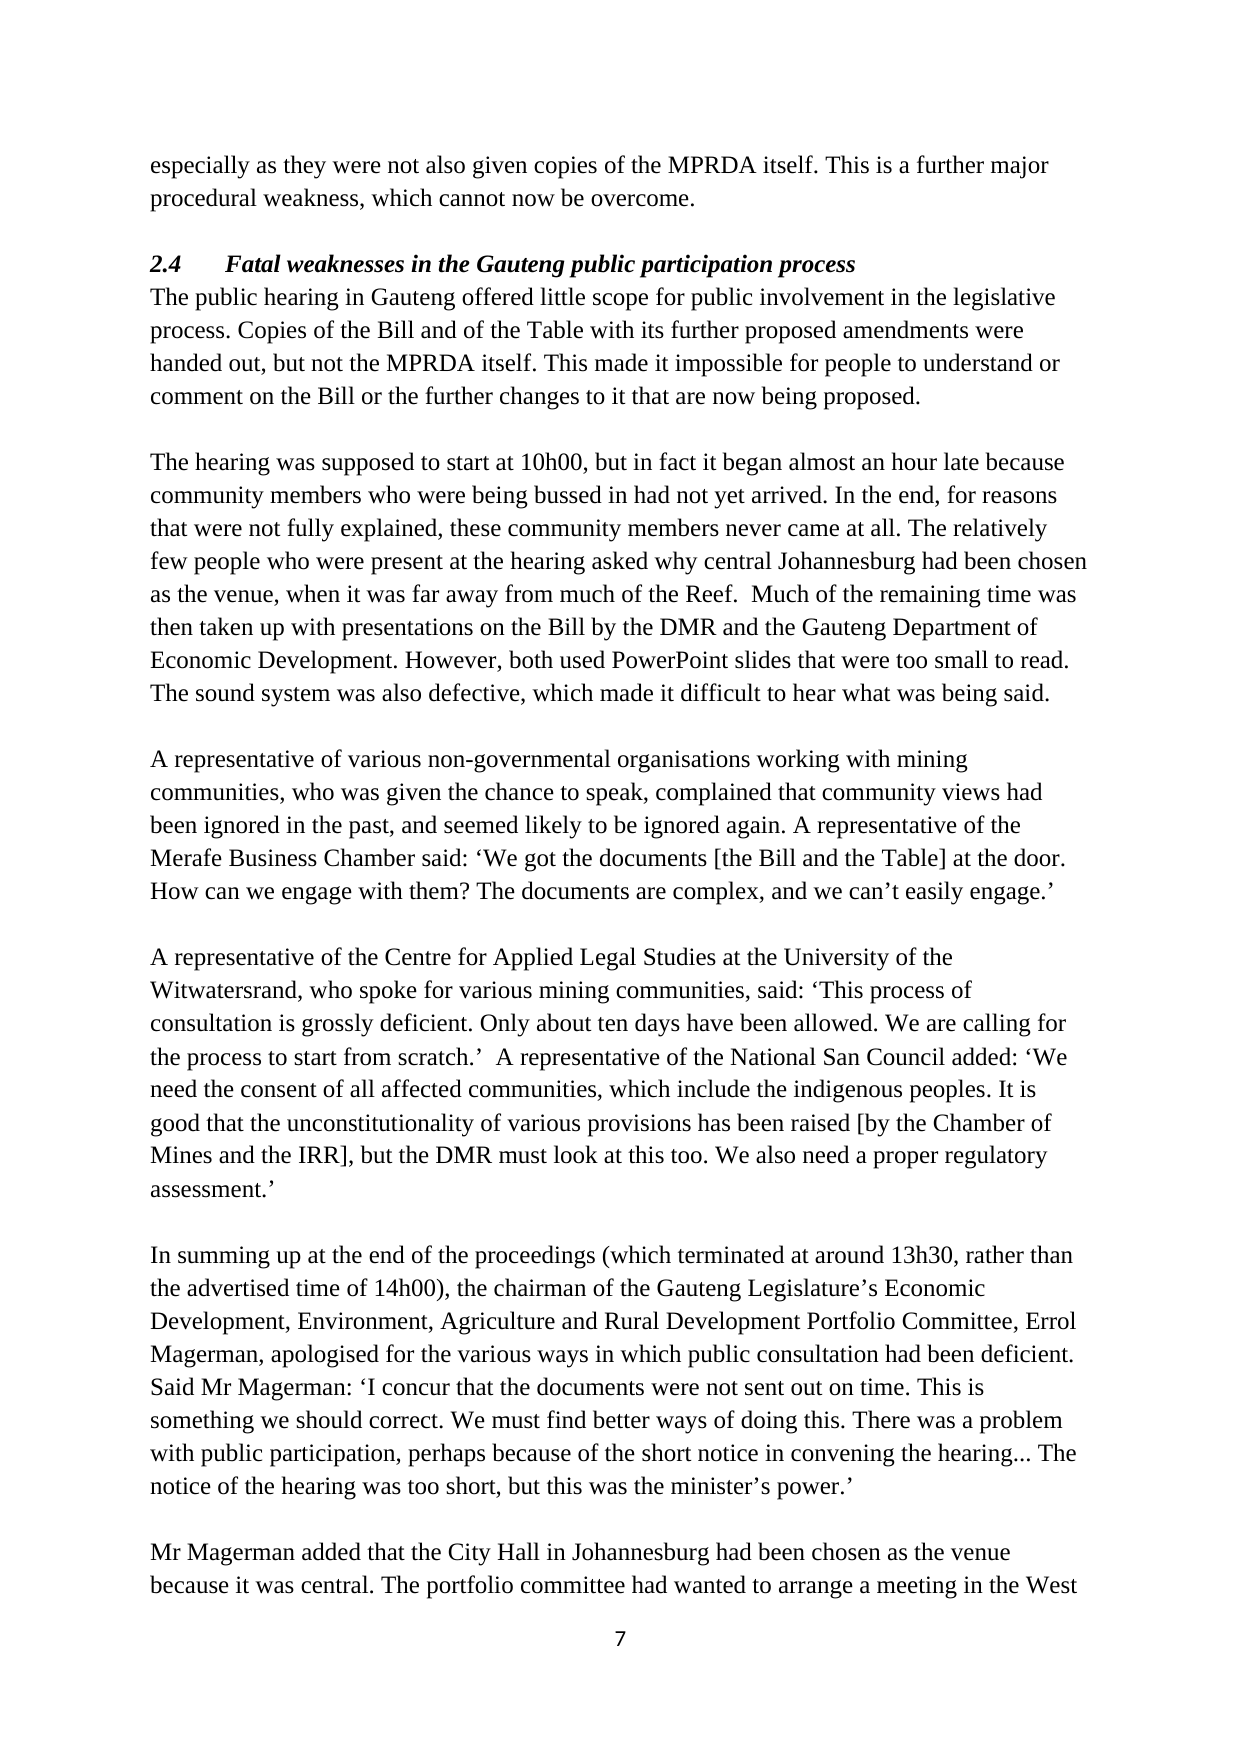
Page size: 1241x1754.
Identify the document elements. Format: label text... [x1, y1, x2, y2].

text A representative of various non-governmental organisations working with mining communities, who was given the chance to speak, complained that community views had been ignored in the past, and seemed likely to be ignored again. A representative of the Merafe Business Chamber said: ‘We got the documents [the Bill and the Table] at the door. How can we engage with them? The documents are complex, and we can’t easily engage.’ [150, 744, 1090, 905]
text The public hearing in Gauteng offered little scope for public involvement in the legislative process. Copies of the Bill and of the Table with its further proposed amendments were handed out, but not the MPRDA itself. This made it impossible for people to understand or comment on the Bill or the further changes to it that are now being proposed. [150, 282, 1090, 410]
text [150, 1537, 1090, 1599]
text The hearing was supposed to start at 10h00, but in fact it began almost an hour late because community members who were being bussed in had not yet arrived. In the end, for reasons that were not fully explained, these community members never came at all. The relatively few people who were present at the hearing asked why central Johannesburg had been chosen as the venue, when it was far away from much of the Reef. Much of the remaining time was then taken up with presentations on the Bill by the DMR and the Gauteng Department of Economic Development. However, both used PowerPoint slides that were too small to read. The sound system was also defective, which made it difficult to hear what was being said. [150, 447, 1090, 707]
text In summing up at the end of the proceedings (which terminated at around 13h30, rather than the advertised time of 14h00), the chairman of the Gauteng Legislature’s Economic Development, Environment, Agriculture and Rural Development Portfolio Committee, Errol Magerman, apologised for the various ways in which public consultation had been deficient. Said Mr Magerman: ‘I concur that the documents were not sent out on time. This is something we should correct. We must find better ways of doing this. There was a problem with public participation, perhaps because of the short notice in convening the hearing... The notice of the hearing was too short, but this was the minister’s power.’ [150, 1240, 1090, 1499]
text 2.4 Fatal weaknesses in the Gauteng public participation process [150, 249, 1090, 278]
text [150, 150, 1090, 212]
text A representative of the Centre for Applied Legal Studies at the University of the Witwatersrand, who spoke for various mining communities, said: ‘This process of consultation is grossly deficient. Only about ten days have been allowed. We are calling for the process to start from scratch.’ A representative of the National San Council added: ‘We need the consent of all affected communities, which include the indigenous peoples. It is good that the unconstitutionality of various provisions has been raised [by the Chamber of Mines and the IRR], but the DMR must look at this too. We also need a proper regulatory assessment.’ [150, 942, 1090, 1202]
